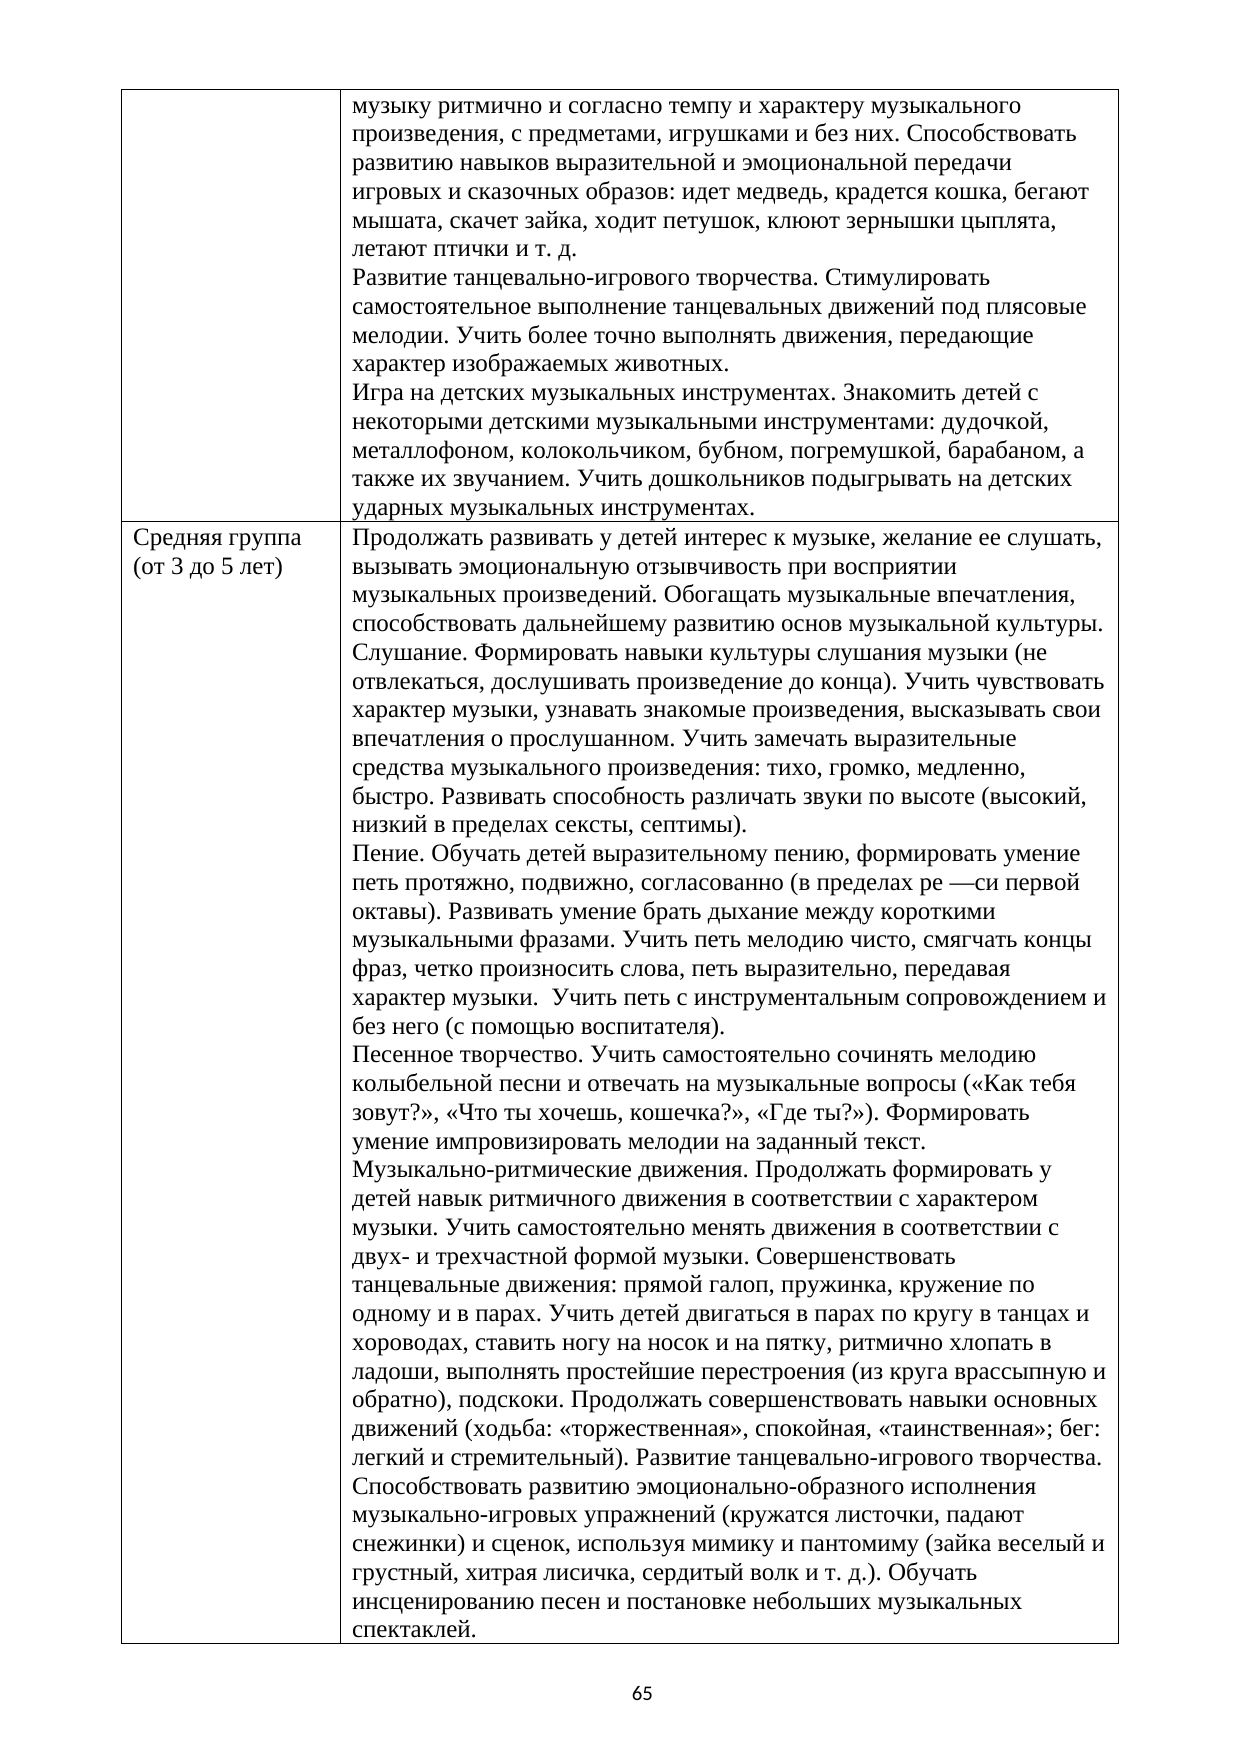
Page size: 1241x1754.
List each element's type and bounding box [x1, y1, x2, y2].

table_header [122, 90, 340, 521]
table_cell [122, 522, 340, 1643]
table_cell [341, 522, 1118, 1643]
table_header [341, 90, 1118, 521]
